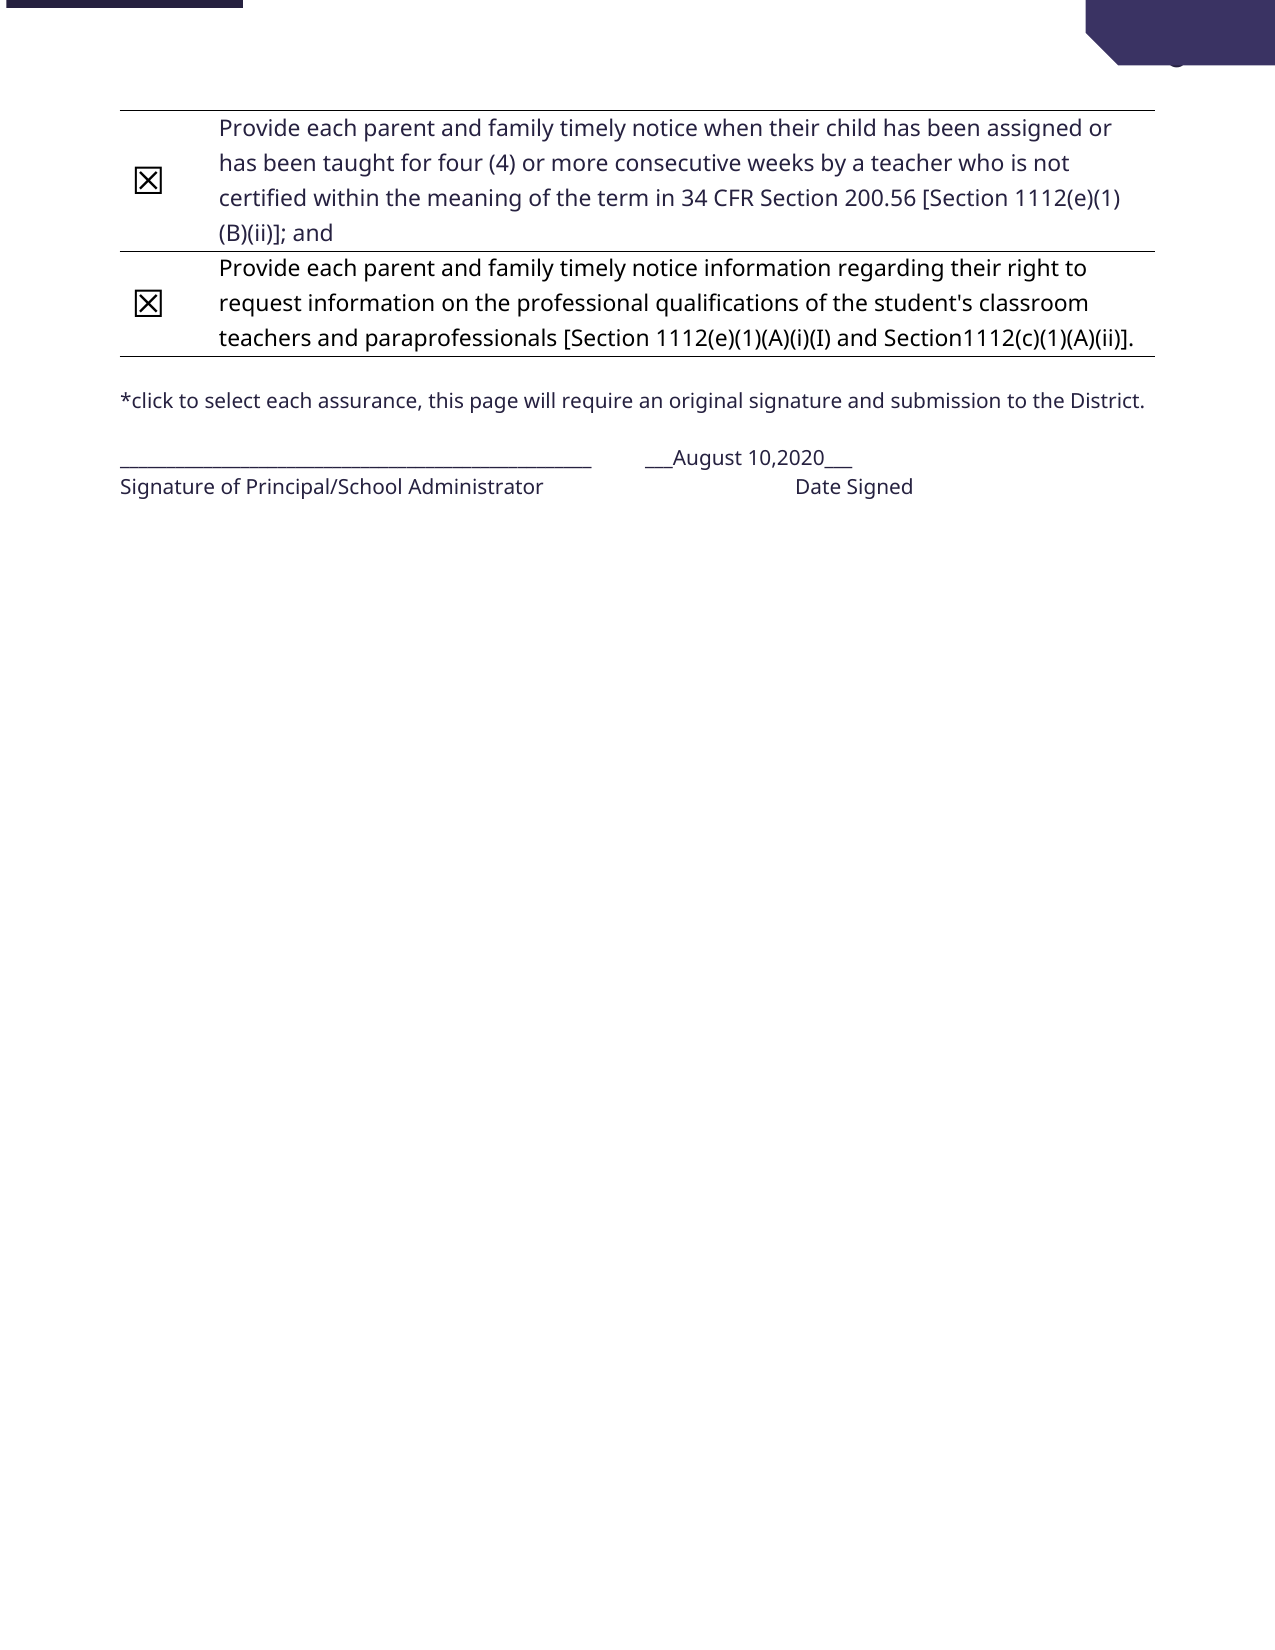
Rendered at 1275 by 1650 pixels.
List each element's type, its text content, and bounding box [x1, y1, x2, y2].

text *click to select each assurance, this page will require an original signature and submission to the District. ___________________________________________________ ___August 10,2020___ Signature of Principal/School Administrator Date Signed [120, 386, 1155, 500]
table_cell Provide each parent and family timely notice information regarding their right to request information on the professional qualifications of the student's classroom teachers and paraprofessionals [Section 1112(e)(1)(A)(i)(I) and Section1112(c)(1)(A)(ii)]. [181, 252, 1155, 356]
table_cell [120, 252, 181, 356]
table_cell Provide each parent and family timely notice when their child has been assigned or has been taught for four (4) or more consecutive weeks by a teacher who is not certified within the meaning of the term in 34 CFR Section 200.56 [Section 1112(e)(1)(B)(ii)]; and [181, 111, 1155, 251]
table_cell [120, 111, 181, 251]
